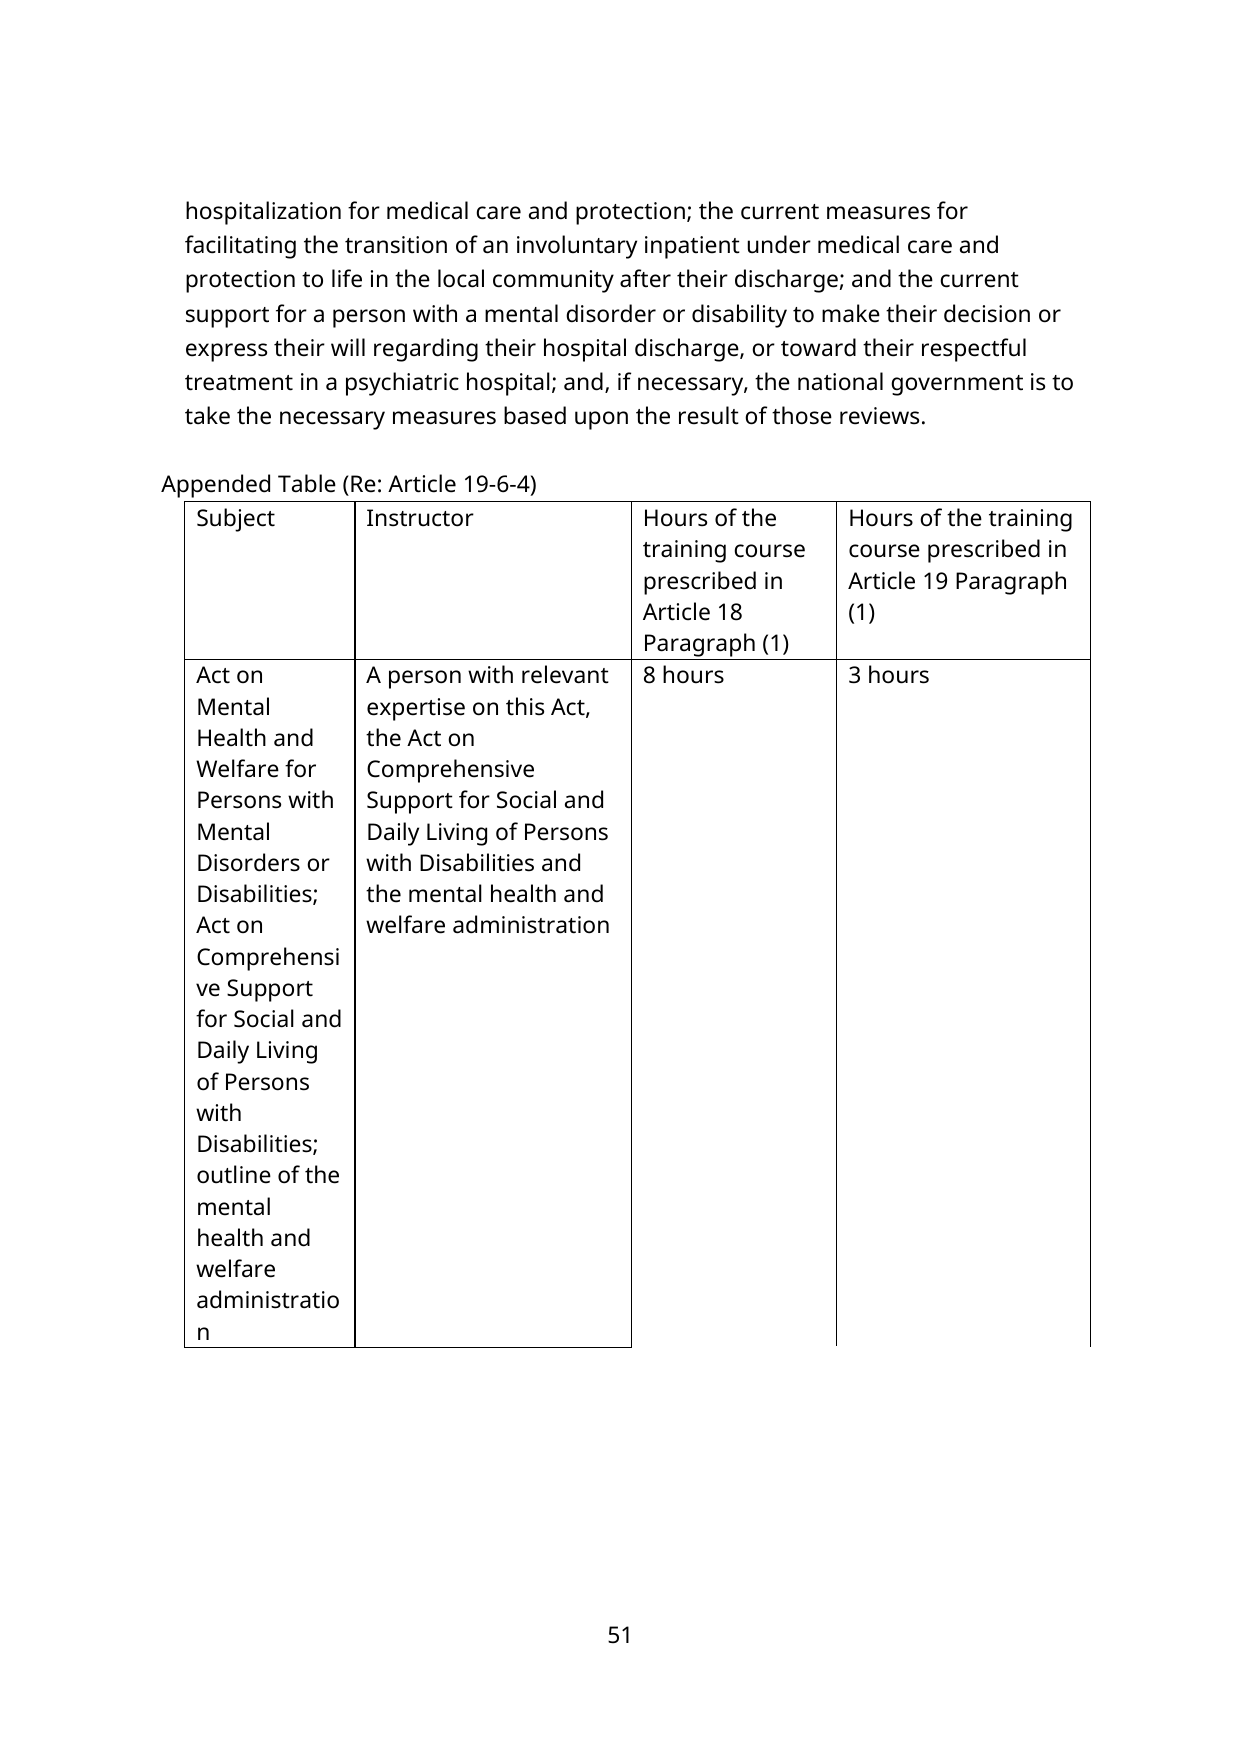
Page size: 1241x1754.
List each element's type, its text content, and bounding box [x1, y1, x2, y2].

table_cell Act on Mental Health and Welfare for Persons with Mental Disorders or Disabilities; Act on Comprehensive Support for Social and Daily Living of Persons with Disabilities; outline of the mental health and welfare administration [185, 660, 354, 1347]
table_header Hours of the training course prescribed in Article 18 Paragraph (1) [632, 502, 836, 658]
table_header Subject [185, 502, 354, 658]
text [161, 194, 1079, 433]
table_cell A person with relevant expertise on this Act, the Act on Comprehensive Support for Social and Daily Living of Persons with Disabilities and the mental health and welfare administration [356, 660, 631, 1347]
text Appended Table (Re: Article 19-6-4) [161, 467, 1079, 501]
table_header Instructor [356, 502, 631, 658]
table_header Hours of the training course prescribed in Article 19 Paragraph (1) [837, 502, 1090, 658]
table_cell 3 hours [837, 660, 1090, 1347]
table_cell 8 hours [632, 660, 837, 1347]
